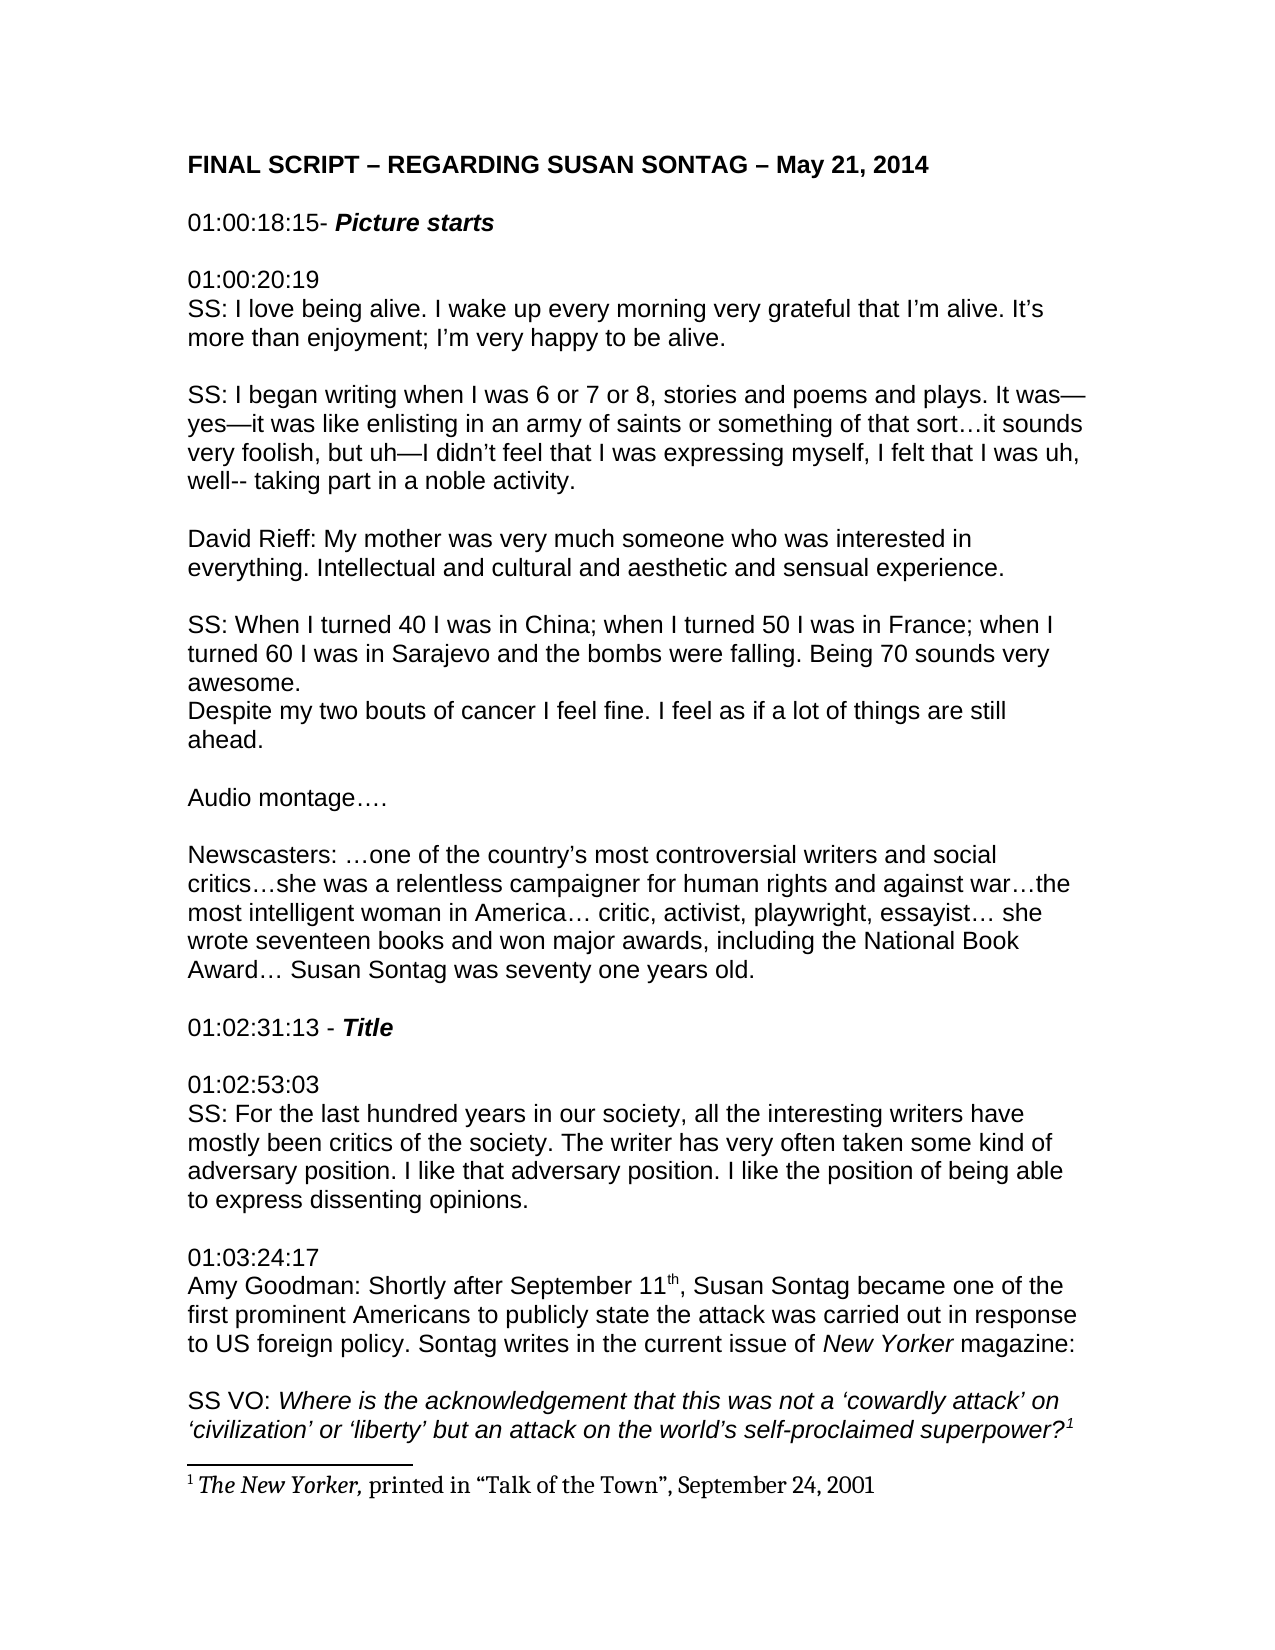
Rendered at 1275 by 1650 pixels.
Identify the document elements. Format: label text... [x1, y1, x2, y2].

text 01:00:18:15- Picture starts [187, 207, 1087, 236]
text Newscasters: …one of the country’s most controversial writers and social critics…she was a relentless campaigner for human rights and against war…the most intelligent woman in America… critic, activist, playwright, essayist… she wrote seventeen books and won major awards, including the National Book Award… Susan Sontag was seventy one years old. [187, 840, 1087, 984]
text SS VO: Where is the acknowledgement that this was not a ‘cowardly attack’ on ‘civilization’ or ‘liberty’ but an attack on the world’s self-proclaimed superpower? [187, 1386, 1087, 1444]
text SS: I love being alive. I wake up every morning very grateful that I’m alive. It’s more than enjoyment; I’m very happy to be alive. [187, 294, 1087, 351]
text Amy Goodman: Shortly after September 11th, Susan Sontag became one of the first prominent Americans to publicly state the attack was carried out in response to US foreign policy. Sontag writes in the current issue of New Yorker magazine: [187, 1271, 1087, 1357]
text SS: I began writing when I was 6 or 7 or 8, stories and poems and plays. It was—yes—it was like enlisting in an army of saints or something of that sort…it sounds very foolish, but uh—I didn’t feel that I was expressing myself, I felt that I was uh, well-- taking part in a noble activity. [187, 380, 1087, 495]
text 01:02:53:03 [187, 1070, 1087, 1099]
text SS: When I turned 40 I was in China; when I turned 50 I was in France; when I turned 60 I was in Sarajevo and the bombs were falling. Being 70 sounds very awesome. [187, 610, 1087, 696]
text 01:03:24:17 [187, 1242, 1087, 1271]
text Audio montage…. [187, 782, 1087, 811]
text David Rieff: My mother was very much someone who was interested in everything. Intellectual and cultural and aesthetic and sensual experience. [187, 524, 1087, 581]
text FINAL SCRIPT – REGARDING SUSAN SONTAG – May 21, 2014 [187, 150, 1087, 179]
text 01:00:20:19 [187, 265, 1087, 294]
text SS: For the last hundred years in our society, all the interesting writers have mostly been critics of the society. The writer has very often taken some kind of adversary position. I like that adversary position. I like the position of being able to express dissenting opinions. [187, 1099, 1087, 1214]
text 01:02:31:13 - Title [187, 1012, 1087, 1041]
text Despite my two bouts of cancer I feel fine. I feel as if a lot of things are still ahead. [187, 696, 1087, 754]
